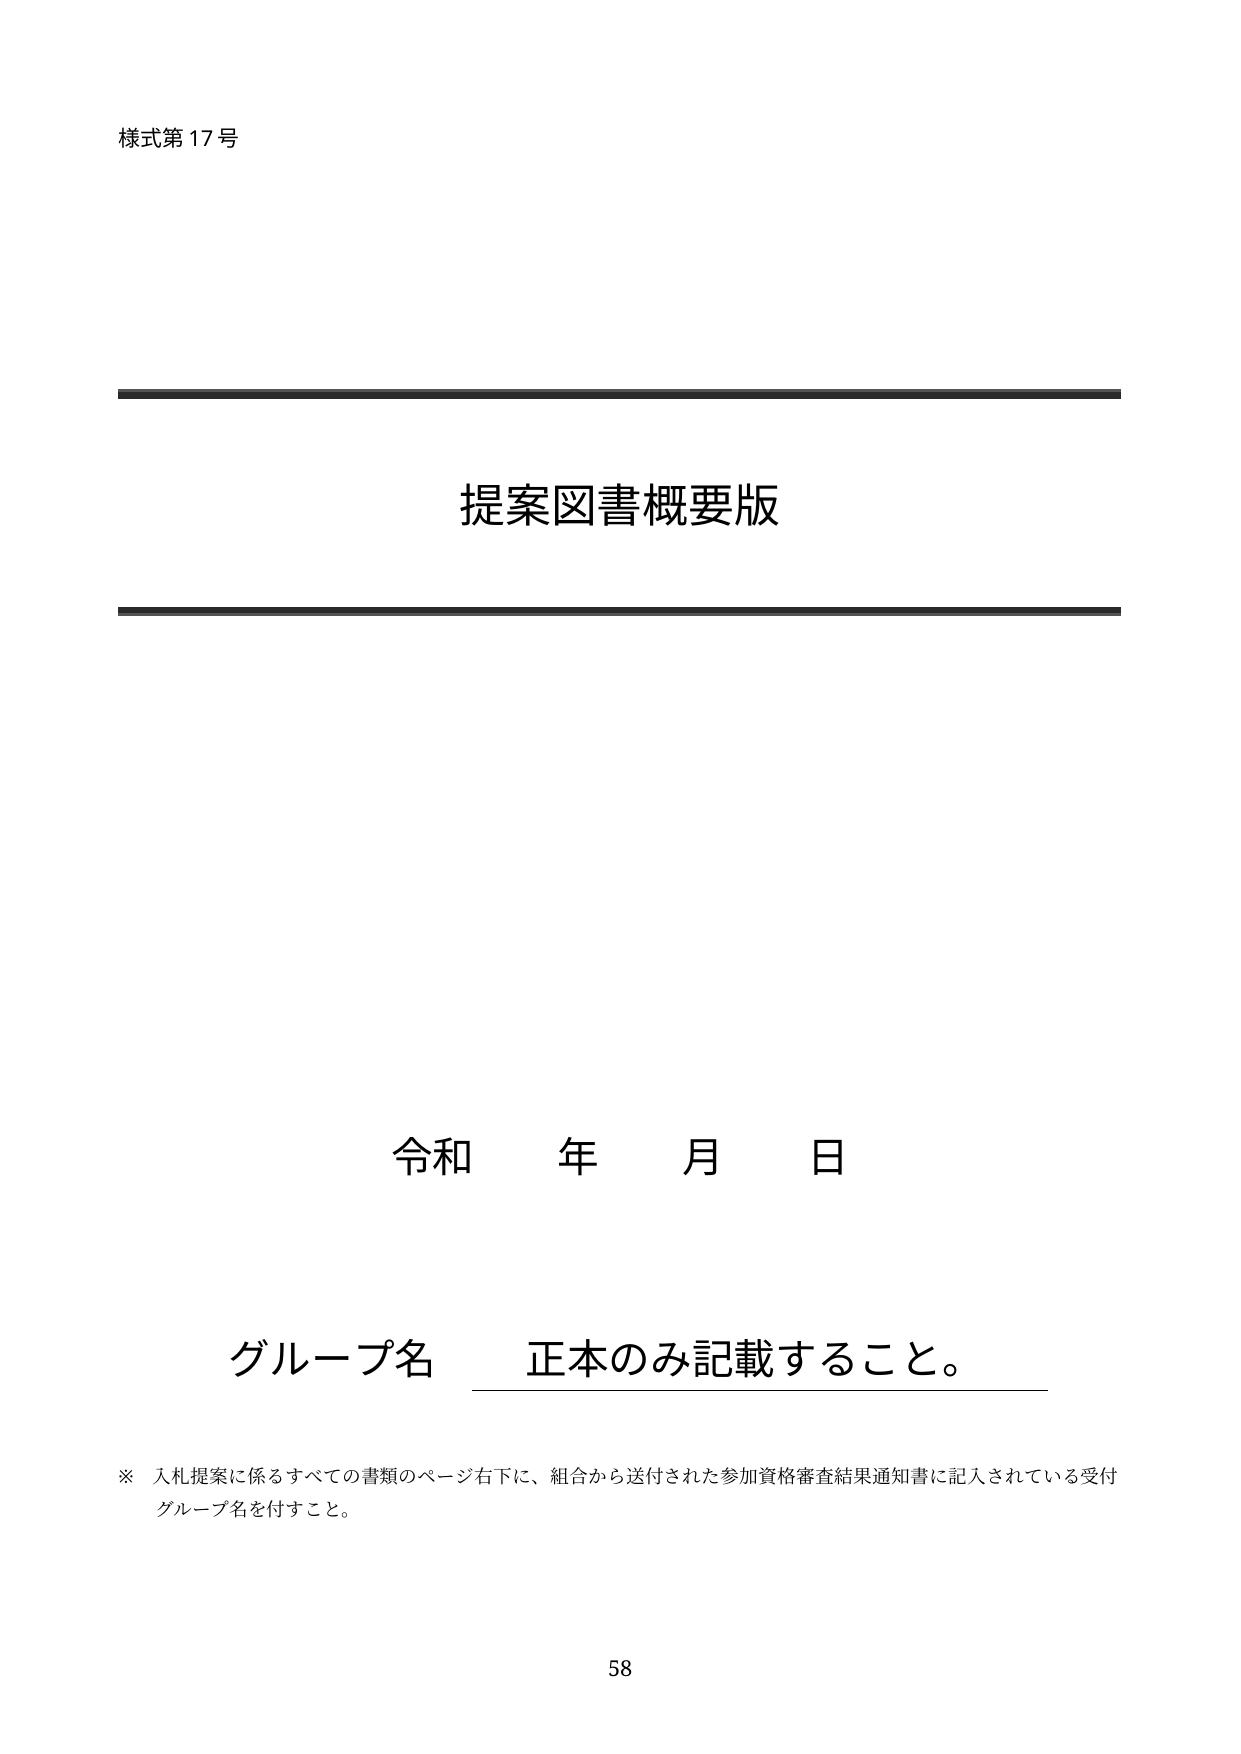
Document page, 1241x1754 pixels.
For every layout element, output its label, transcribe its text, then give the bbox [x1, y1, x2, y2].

text ※ 入札提案に係るすべての書類のページ右下に、組合から送付された参加資格審査結果通知書に記入されている受付グループ名を付すこと。 [118, 1458, 1122, 1525]
table_header 正本のみ記載すること。 [472, 1323, 1048, 1390]
text 令和 年 月 日 [118, 1121, 1122, 1188]
table_header 提案図書概要版 [118, 402, 1121, 603]
subtitle 様式第17号 [118, 120, 1122, 153]
table_header グループ名 [192, 1323, 472, 1390]
